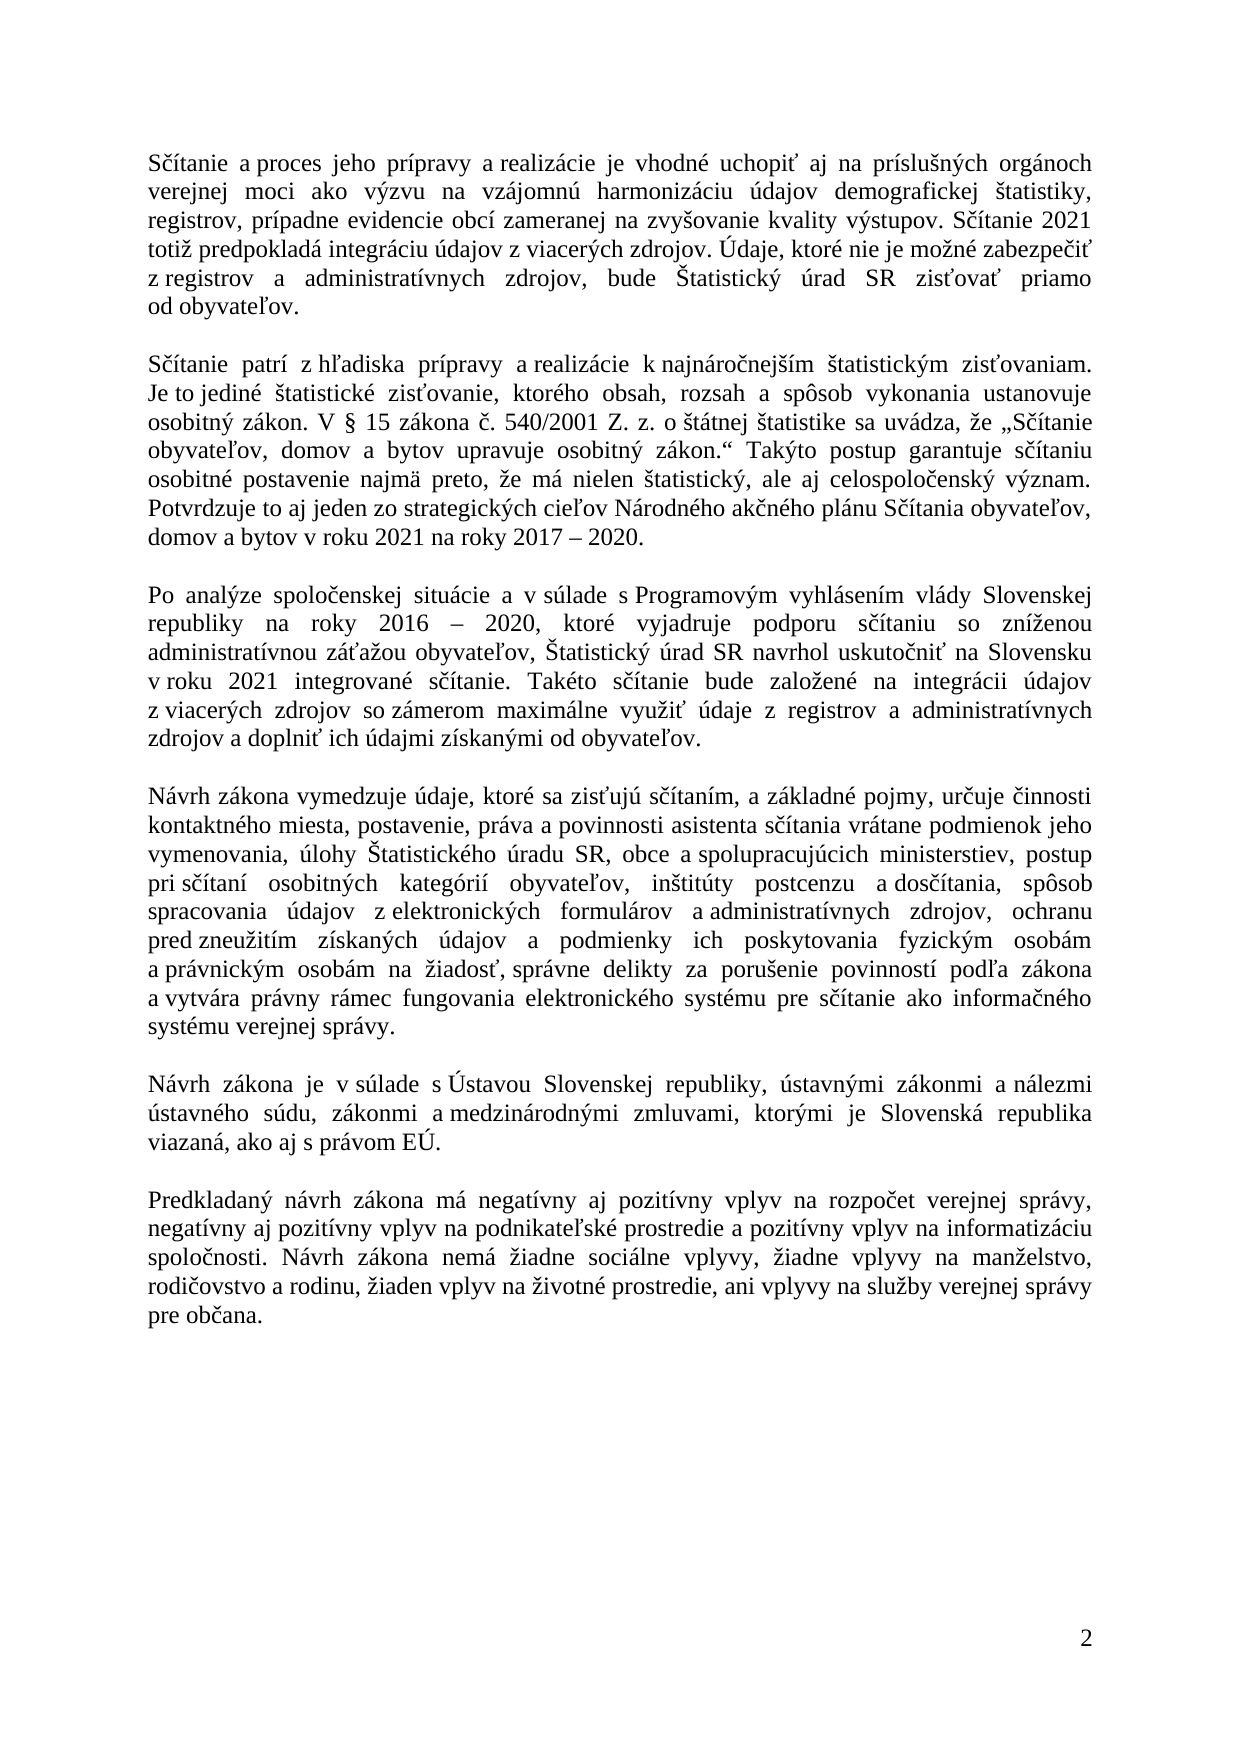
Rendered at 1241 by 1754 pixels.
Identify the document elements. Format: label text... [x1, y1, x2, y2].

text Sčítanie patrí z hľadiska prípravy a realizácie k najnáročnejším štatistickým zisťovaniam. Je to jediné štatistické zisťovanie, ktorého obsah, rozsah a spôsob vykonania ustanovuje osobitný zákon. V § 15 zákona č. 540/2001 Z. z. o štátnej štatistike sa uvádza, že „Sčítanie obyvateľov, domov a bytov upravuje osobitný zákon.“ Takýto postup garantuje sčítaniu osobitné postavenie najmä preto, že má nielen štatistický, ale aj celospoločenský význam. Potvrdzuje to aj jeden zo strategických cieľov Národného akčného plánu Sčítania obyvateľov, domov a bytov v roku 2021 na roky 2017 – 2020. [148, 349, 1093, 551]
text Návrh zákona vymedzuje údaje, ktoré sa zisťujú sčítaním, a základné pojmy, určuje činnosti kontaktného miesta, postavenie, práva a povinnosti asistenta sčítania vrátane podmienok jeho vymenovania, úlohy Štatistického úradu SR, obce a spolupracujúcich ministerstiev, postup pri sčítaní osobitných kategórií obyvateľov, inštitúty postcenzu a dosčítania, spôsob spracovania údajov z elektronických formulárov a administratívnych zdrojov, ochranu pred zneužitím získaných údajov a podmienky ich poskytovania fyzickým osobám a právnickým osobám na žiadosť, správne delikty za porušenie povinností podľa zákona a vytvára právny rámec fungovania elektronického systému pre sčítanie ako informačného systému verejnej správy. [148, 781, 1093, 1040]
text Sčítanie a proces jeho prípravy a realizácie je vhodné uchopiť aj na príslušných orgánoch verejnej moci ako výzvu na vzájomnú harmonizáciu údajov demografickej štatistiky, registrov, prípadne evidencie obcí zameranej na zvyšovanie kvality výstupov. Sčítanie 2021 totiž predpokladá integráciu údajov z viacerých zdrojov. Údaje, ktoré nie je možné zabezpečiť z registrov a administratívnych zdrojov, bude Štatistický úrad SR zisťovať priamo od obyvateľov. [148, 148, 1093, 320]
text Návrh zákona je v súlade s Ústavou Slovenskej republiky, ústavnými zákonmi a nálezmi ústavného súdu, zákonmi a medzinárodnými zmluvami, ktorými je Slovenská republika viazaná, ako aj s právom EÚ. [148, 1069, 1093, 1156]
text Po analýze spoločenskej situácie a v súlade s Programovým vyhlásením vlády Slovenskej republiky na roky 2016 – 2020, ktoré vyjadruje podporu sčítaniu so zníženou administratívnou záťažou obyvateľov, Štatistický úrad SR navrhol uskutočniť na Slovensku v roku 2021 integrované sčítanie. Takéto sčítanie bude založené na integrácii údajov z viacerých zdrojov so zámerom maximálne využiť údaje z registrov a administratívnych zdrojov a doplniť ich údajmi získanými od obyvateľov. [148, 580, 1093, 752]
text Predkladaný návrh zákona má negatívny aj pozitívny vplyv na rozpočet verejnej správy, negatívny aj pozitívny vplyv na podnikateľské prostredie a pozitívny vplyv na informatizáciu spoločnosti. Návrh zákona nemá žiadne sociálne vplyvy, žiadne vplyvy na manželstvo, rodičovstvo a rodinu, žiaden vplyv na životné prostredie, ani vplyvy na služby verejnej správy pre občana. [148, 1185, 1093, 1328]
